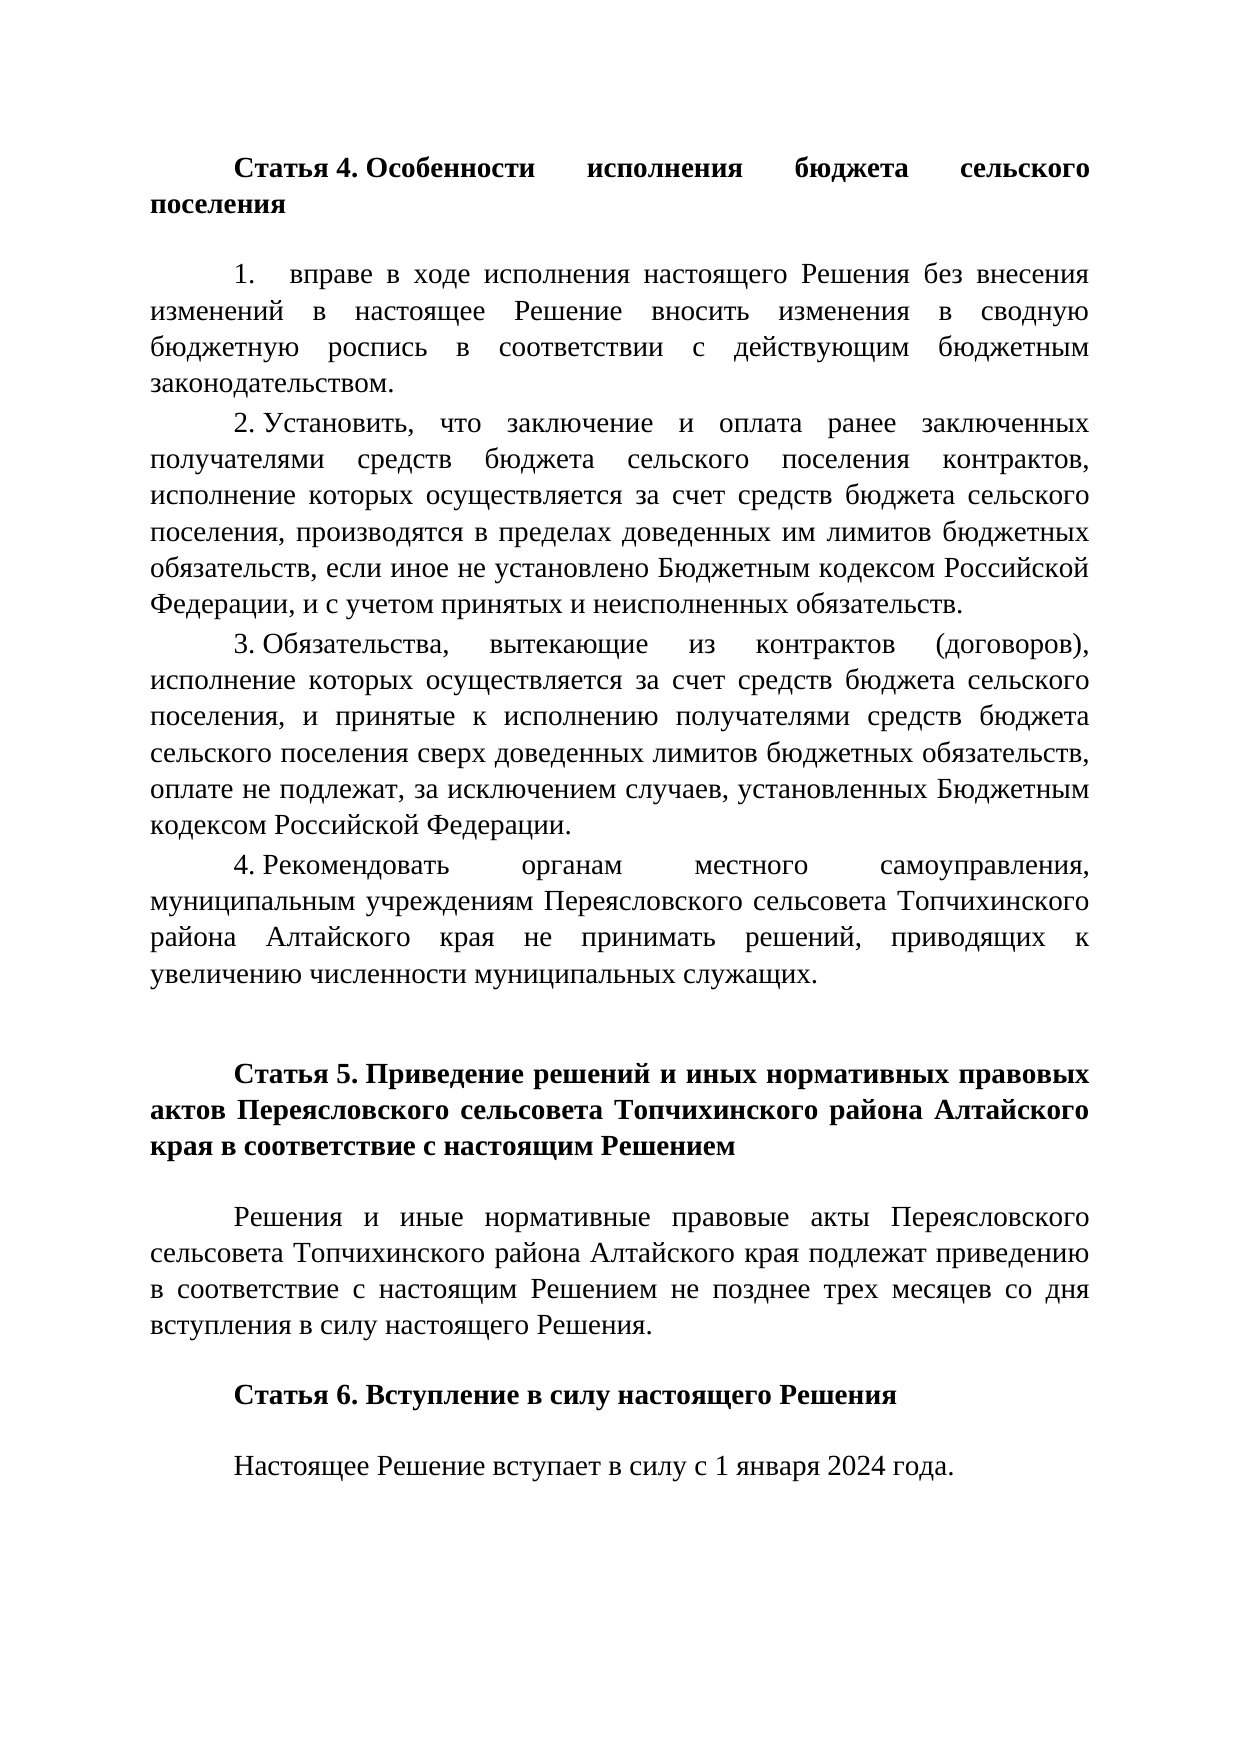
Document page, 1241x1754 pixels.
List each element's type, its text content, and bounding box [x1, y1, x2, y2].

text Статья 5. Приведение решений и иных нормативных правовых актов Переясловского сельсовета Топчихинского района Алтайского края в соответствие с настоящим Решением [150, 1056, 1090, 1162]
text Решения и иные нормативные правовые акты Переясловского сельсовета Топчихинского района Алтайского края подлежат приведению в соответствие с настоящим Решением не позднее трех месяцев со дня вступления в силу настоящего Решения. [150, 1199, 1090, 1341]
text 3. Обязательства, вытекающие из контрактов (договоров), исполнение которых осуществляется за счет средств бюджета сельского поселения, и принятые к исполнению получателями средств бюджета сельского поселения сверх доведенных лимитов бюджетных обязательств, оплате не подлежат, за исключением случаев, установленных Бюджетным кодексом Российской Федерации. [150, 626, 1090, 841]
text Статья 4. Особенности исполнения бюджета сельского поселения [150, 150, 1090, 220]
text 4. Рекомендовать органам местного самоуправления, муниципальным учреждениям Переясловского сельсовета Топчихинского района Алтайского края не принимать решений, приводящих к увеличению численности муниципальных служащих. [150, 847, 1090, 989]
text 2. Установить, что заключение и оплата ранее заключенных получателями средств бюджета сельского поселения контрактов, исполнение которых осуществляется за счет средств бюджета сельского поселения, производятся в пределах доведенных им лимитов бюджетных обязательств, если иное не установлено Бюджетным кодексом Российской Федерации, и с учетом принятых и неисполненных обязательств. [150, 405, 1090, 619]
text Статья 6. Вступление в силу настоящего Решения [150, 1377, 1090, 1411]
text Настоящее Решение вступает в силу с 1 января 2024 года. [150, 1448, 1090, 1481]
text 1. вправе в ходе исполнения настоящего Решения без внесения изменений в настоящее Решение вносить изменения в сводную бюджетную роспись в соответствии с действующим бюджетным законодательством. [150, 256, 1090, 398]
